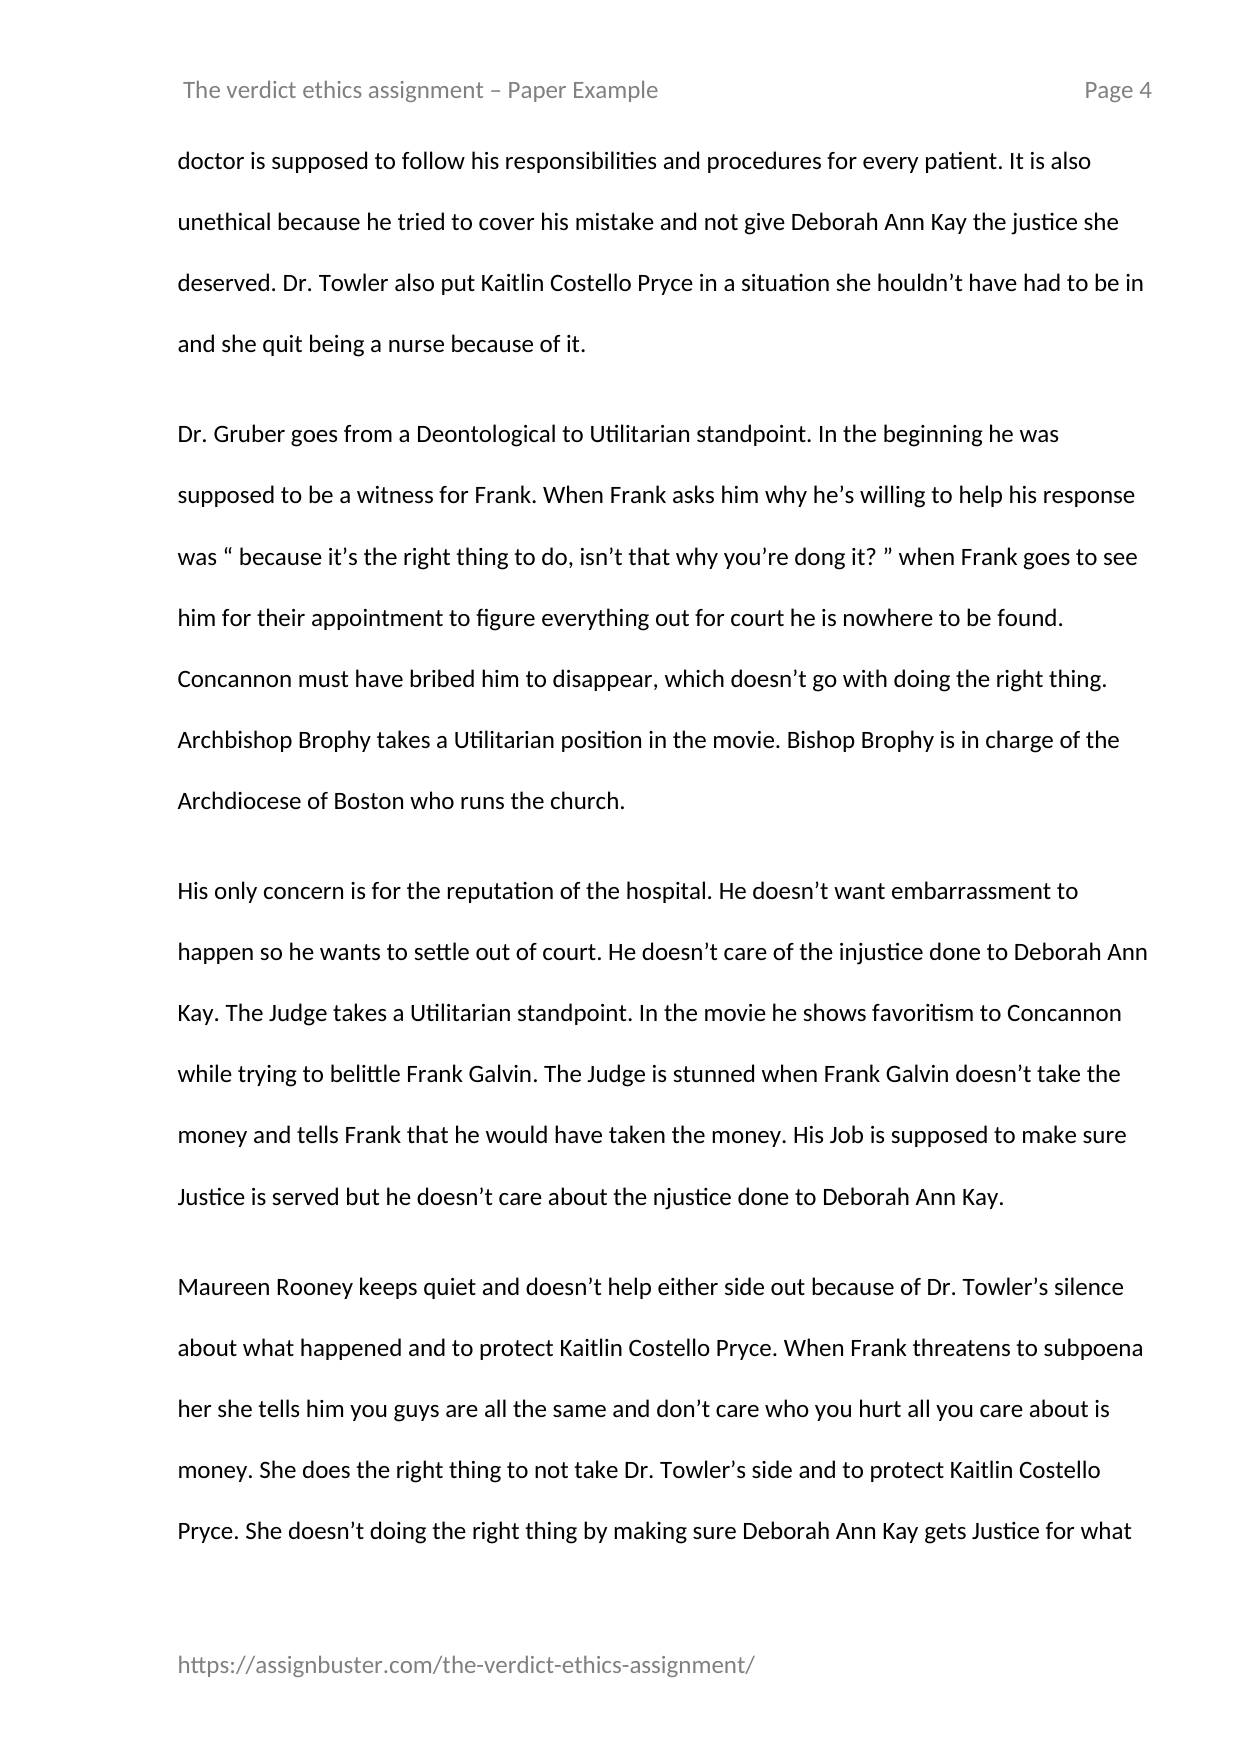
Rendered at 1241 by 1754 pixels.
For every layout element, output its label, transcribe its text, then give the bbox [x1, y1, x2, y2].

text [177, 1271, 1152, 1546]
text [177, 145, 1152, 359]
text Dr. Gruber goes from a Deontological to Utilitarian standpoint. In the beginning he was supposed to be a witness for Frank. When Frank asks him why he’s willing to help his response was “ because it’s the right thing to do, isn’t that why you’re dong it? ” when Frank goes to see him for their appointment to figure everything out for court he is nowhere to be found. Concannon must have bribed him to disappear, which doesn’t go with doing the right thing. Archbishop Brophy takes a Utilitarian position in the movie. Bishop Brophy is in charge of the Archdiocese of Boston who runs the church. [177, 419, 1152, 815]
text His only concern is for the reputation of the hospital. He doesn’t want embarrassment to happen so he wants to settle out of court. He doesn’t care of the injustice done to Deborah Ann Kay. The Judge takes a Utilitarian standpoint. In the movie he shows favoritism to Concannon while trying to belittle Frank Galvin. The Judge is stunned when Frank Galvin doesn’t take the money and tells Frank that he would have taken the money. His Job is supposed to make sure Justice is served but he doesn’t care about the njustice done to Deborah Ann Kay. [177, 875, 1152, 1211]
